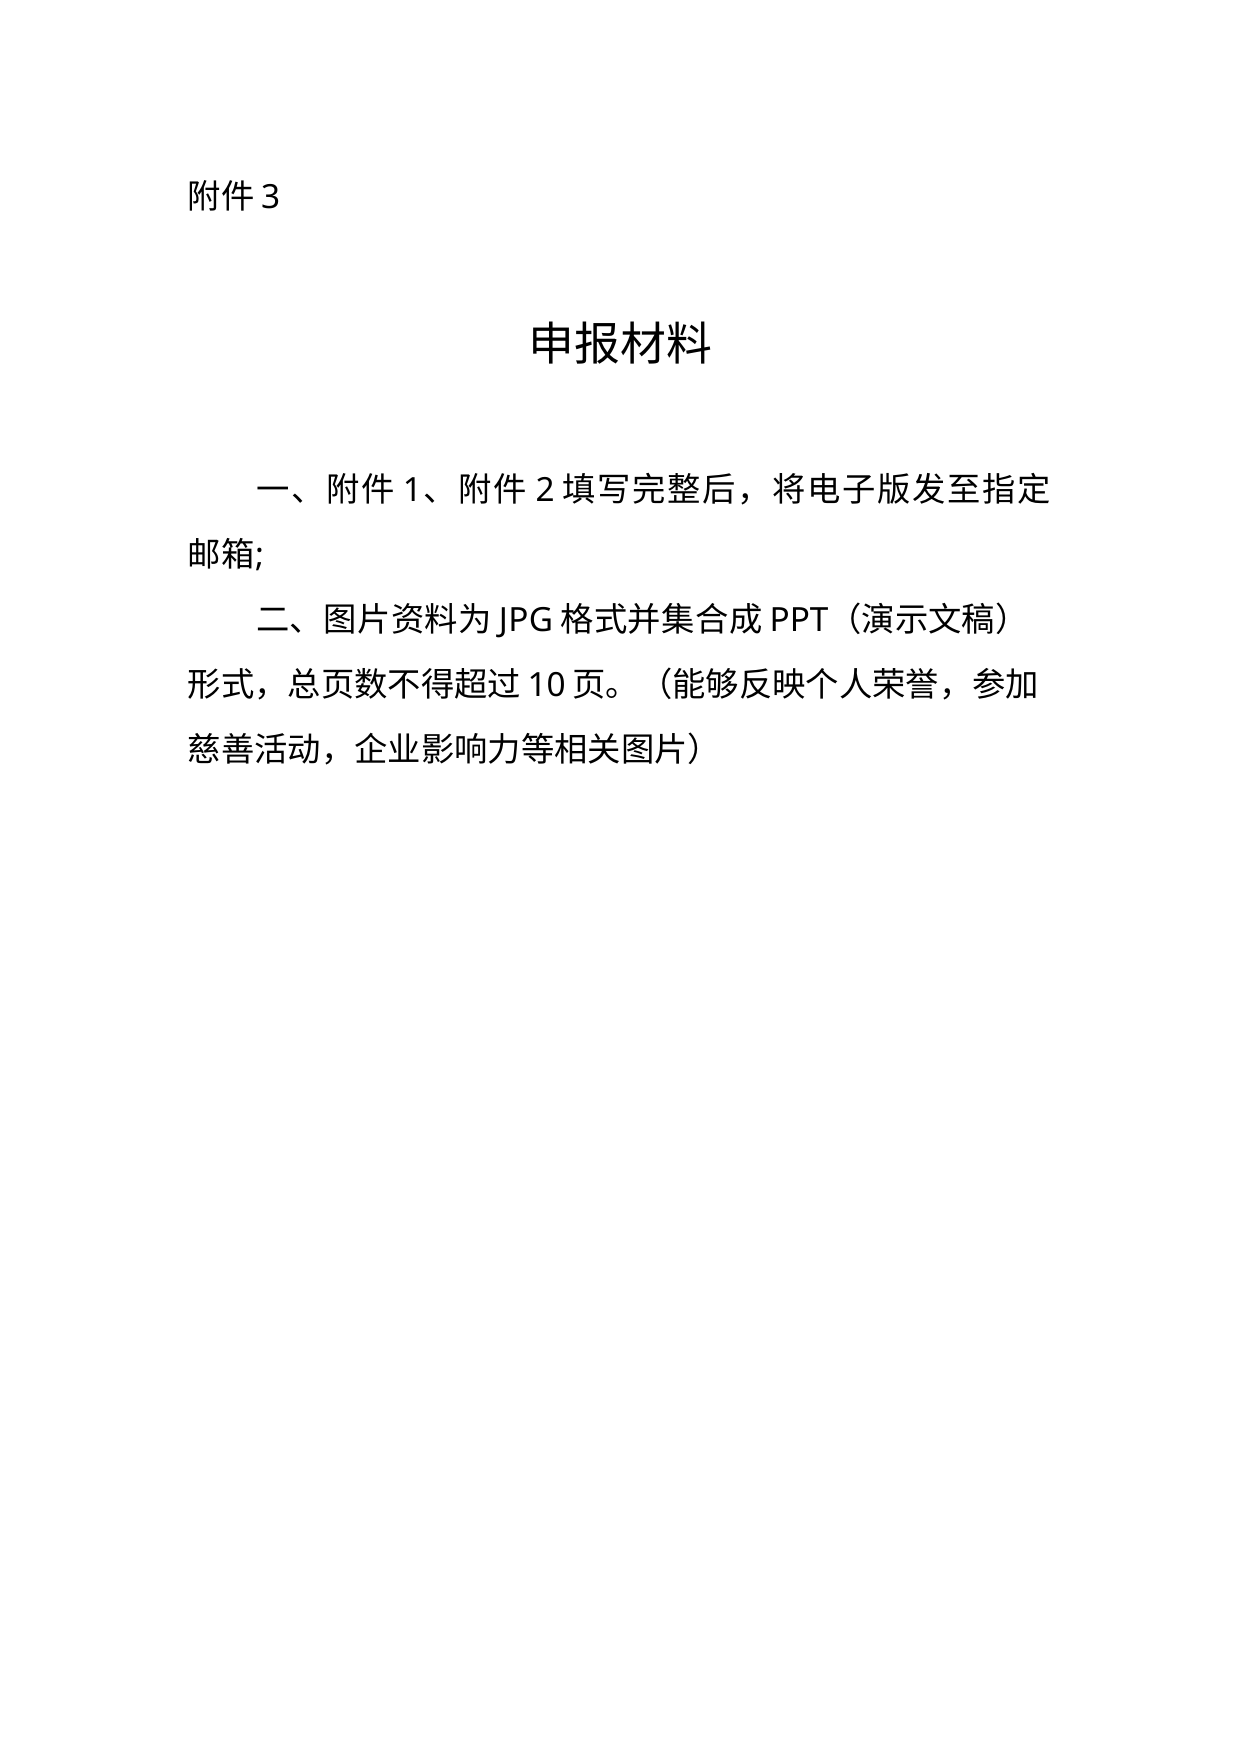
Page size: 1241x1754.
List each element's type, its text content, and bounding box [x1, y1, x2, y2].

list 二、图片资料为JPG格式并集合成PPT（演示文稿）形式，总页数不得超过10页。（能够反映个人荣誉，参加慈善活动，企业影响力等相关图片） [187, 584, 1053, 779]
text 申报材料 [187, 292, 1053, 389]
list 一、附件1、附件2填写完整后，将电子版发至指定邮箱; [187, 454, 1053, 584]
text 附件3 [187, 162, 1053, 227]
